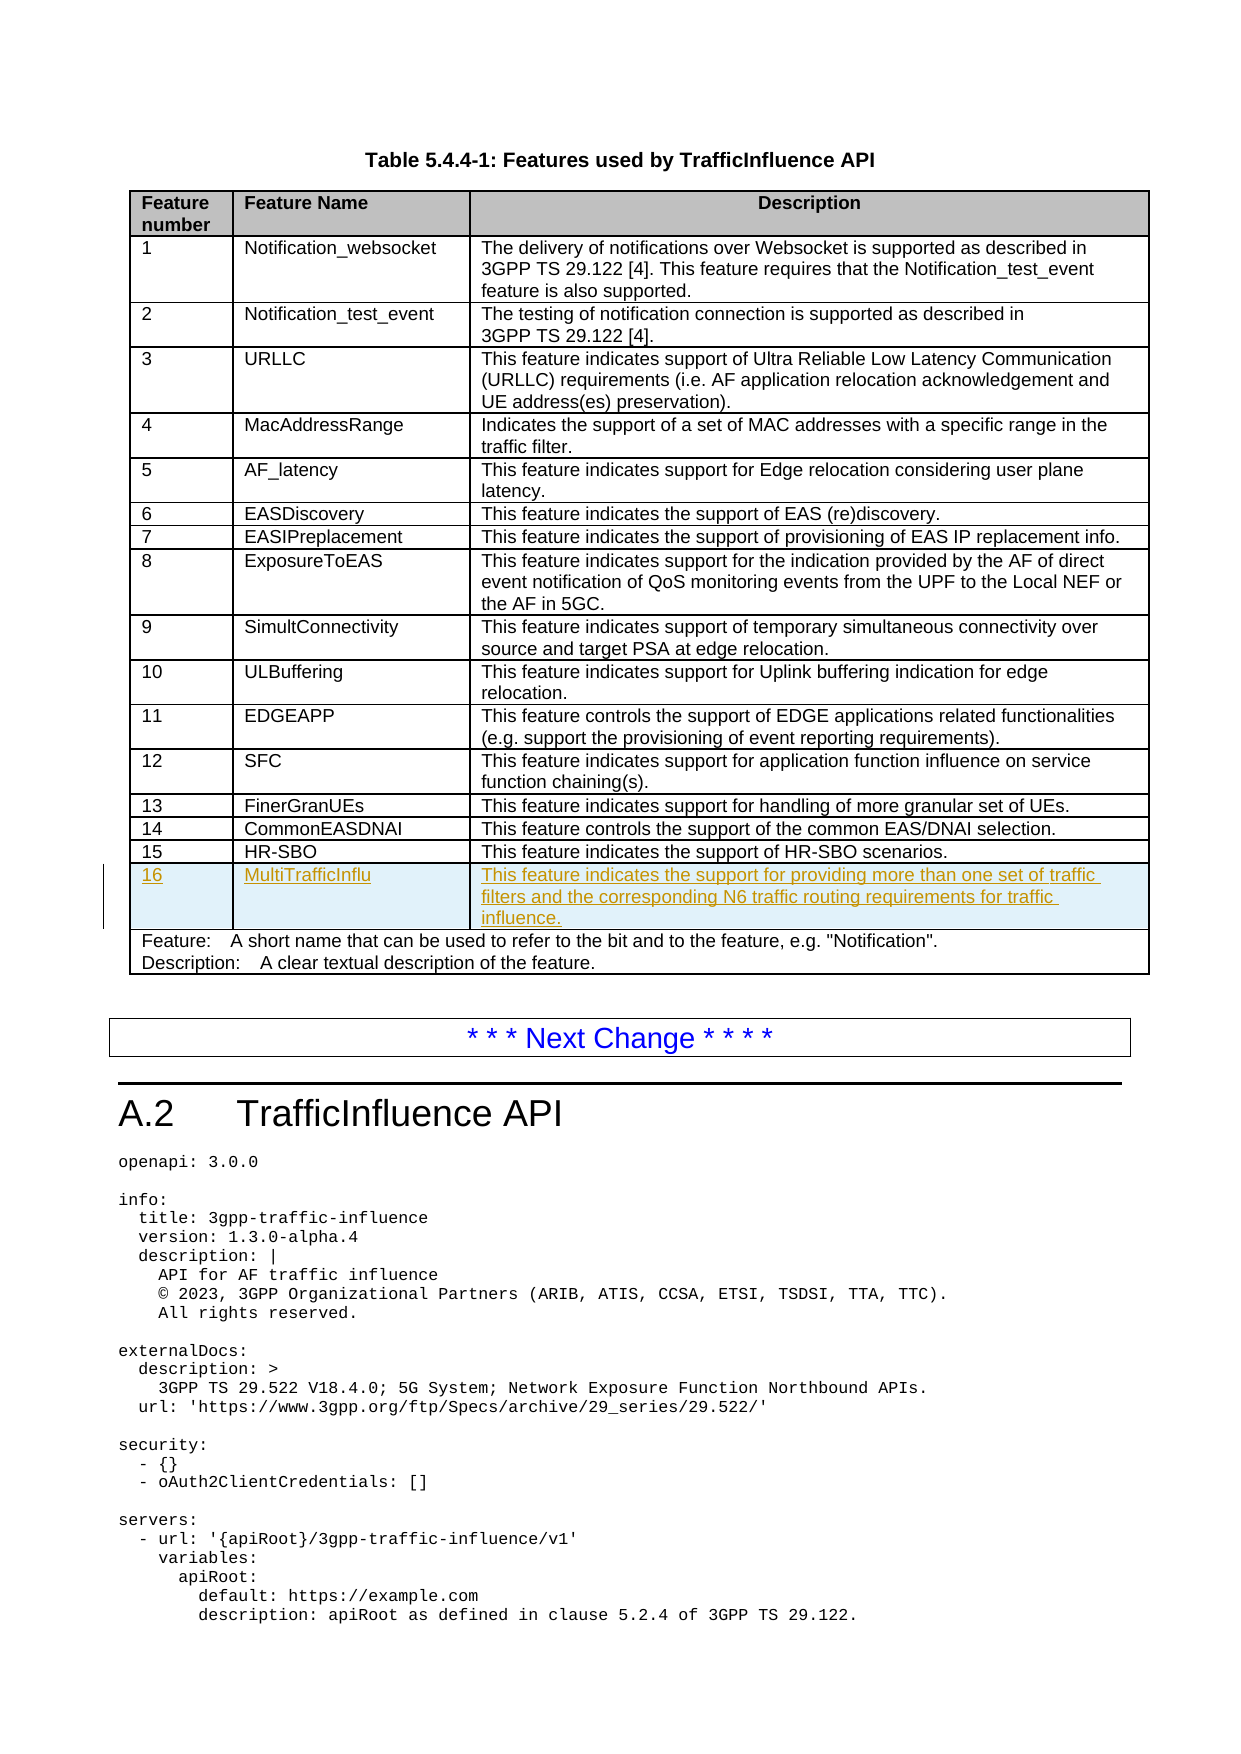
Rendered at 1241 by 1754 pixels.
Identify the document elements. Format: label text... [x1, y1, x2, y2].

text url: 'https://www.3gpp.org/ftp/Specs/archive/29_series/29.522/' [118, 1399, 1122, 1417]
text openapi: 3.0.0 [118, 1153, 1122, 1172]
table_cell HR-SBO [234, 841, 469, 862]
text - oAuth2ClientCredentials: [] [118, 1474, 1122, 1493]
table_cell 3 [131, 348, 232, 412]
text version: 1.3.0-alpha.4 [118, 1229, 1122, 1248]
text description: apiRoot as defined in clause 5.2.4 of 3GPP TS 29.122. [118, 1606, 1122, 1625]
table_cell SimultConnectivity [234, 616, 469, 659]
table_header Description [471, 192, 1148, 235]
text servers: [118, 1512, 1122, 1531]
table_cell This feature indicates support of temporary simultaneous connectivity over source and target PSA at edge relocation. [471, 616, 1148, 659]
table_cell ULBuffering [234, 661, 469, 703]
table_cell This feature indicates the support of provisioning of EAS IP replacement info. [471, 526, 1148, 548]
table_cell 11 [131, 705, 232, 748]
table_cell 6 [131, 503, 232, 525]
text default: https://example.com [118, 1587, 1122, 1606]
table_cell 9 [131, 616, 232, 659]
table_cell This feature indicates support of Ultra Reliable Low Latency Communication (URLLC) requirements (i.e. AF application relocation acknowledgement and UE address(es) preservation). [471, 348, 1148, 412]
text variables: [118, 1549, 1122, 1568]
table_cell 1 [131, 237, 232, 301]
table_cell 10 [131, 661, 232, 703]
table_cell 7 [131, 526, 232, 548]
table_cell EASDiscovery [234, 503, 469, 525]
text © 2023, 3GPP Organizational Partners (ARIB, ATIS, CCSA, ETSI, TSDSI, TTA, TTC). [118, 1286, 1122, 1304]
table_cell 4 [131, 414, 232, 457]
table_cell Notification_test_event [234, 303, 469, 346]
table_cell AF_latency [234, 459, 469, 502]
table_cell ExposureToEAS [234, 550, 469, 614]
text - url: '{apiRoot}/3gpp-traffic-influence/v1' [118, 1531, 1122, 1549]
text All rights reserved. [118, 1304, 1122, 1323]
table_cell This feature indicates support for Uplink buffering indication for edge relocation. [471, 661, 1148, 703]
table_cell EASIPreplacement [234, 526, 469, 548]
table_cell 14 [131, 818, 232, 839]
subtitle A.2 TrafficInfluence API [118, 1085, 1122, 1135]
table_cell This feature indicates support for the indication provided by the AF of direct event notification of QoS monitoring events from the UPF to the Local NEF or the AF in 5GC. [471, 550, 1148, 614]
table_cell This feature controls the support of EDGE applications related functionalities (e.g. support the provisioning of event reporting requirements). [471, 705, 1148, 748]
text externalDocs: [118, 1342, 1122, 1361]
table_cell The delivery of notifications over Websocket is supported as described in 3GPP TS 29.122 [4]. This feature requires that the Notification_test_event feature is also supported. [471, 237, 1148, 301]
table_cell 2 [131, 303, 232, 346]
table_cell This feature indicates support for Edge relocation considering user plane latency. [471, 459, 1148, 502]
text description: | [118, 1248, 1122, 1267]
table_cell URLLC [234, 348, 469, 412]
text Table 5.4.4-1: Features used by TrafficInfluence API [118, 148, 1122, 172]
text info: [118, 1191, 1122, 1210]
text - {} [118, 1455, 1122, 1474]
table_cell 5 [131, 459, 232, 502]
table_header Feature number [131, 192, 232, 235]
table_cell 13 [131, 795, 232, 816]
text description: > [118, 1361, 1122, 1380]
text security: [118, 1436, 1122, 1455]
table_cell 15 [131, 841, 232, 862]
table_cell Feature: A short name that can be used to refer to the bit and to the feature, e.g. "Notification". Description: A clear textual description of the feature. [131, 930, 1148, 973]
table_header Feature Name [234, 192, 469, 235]
table_cell This feature indicates the support of EAS (re)discovery. [471, 503, 1148, 525]
text apiRoot: [118, 1568, 1122, 1587]
table_cell Indicates the support of a set of MAC addresses with a specific range in the traffic filter. [471, 414, 1148, 457]
table_cell This feature controls the support of the common EAS/DNAI selection. [471, 818, 1148, 839]
table_cell SFC [234, 750, 469, 793]
text title: 3gpp-traffic-influence [118, 1210, 1122, 1229]
table_cell CommonEASDNAI [234, 818, 469, 839]
table_cell EDGEAPP [234, 705, 469, 748]
table_cell 12 [131, 750, 232, 793]
text * * * Next Change * * * * [110, 1019, 1130, 1056]
table_cell This feature indicates support for handling of more granular set of UEs. [471, 795, 1148, 816]
table_cell Notification_websocket [234, 237, 469, 301]
table_cell MacAddressRange [234, 414, 469, 457]
table_cell The testing of notification connection is supported as described in 3GPP TS 29.122 [4]. [471, 303, 1148, 346]
table_cell 8 [131, 550, 232, 614]
table_cell This feature indicates the support of HR-SBO scenarios. [471, 841, 1148, 862]
table_cell This feature indicates support for application function influence on service function chaining(s). [471, 750, 1148, 793]
text API for AF traffic influence [118, 1267, 1122, 1286]
text 3GPP TS 29.522 V18.4.0; 5G System; Network Exposure Function Northbound APIs. [118, 1380, 1122, 1399]
table_cell FinerGranUEs [234, 795, 469, 816]
